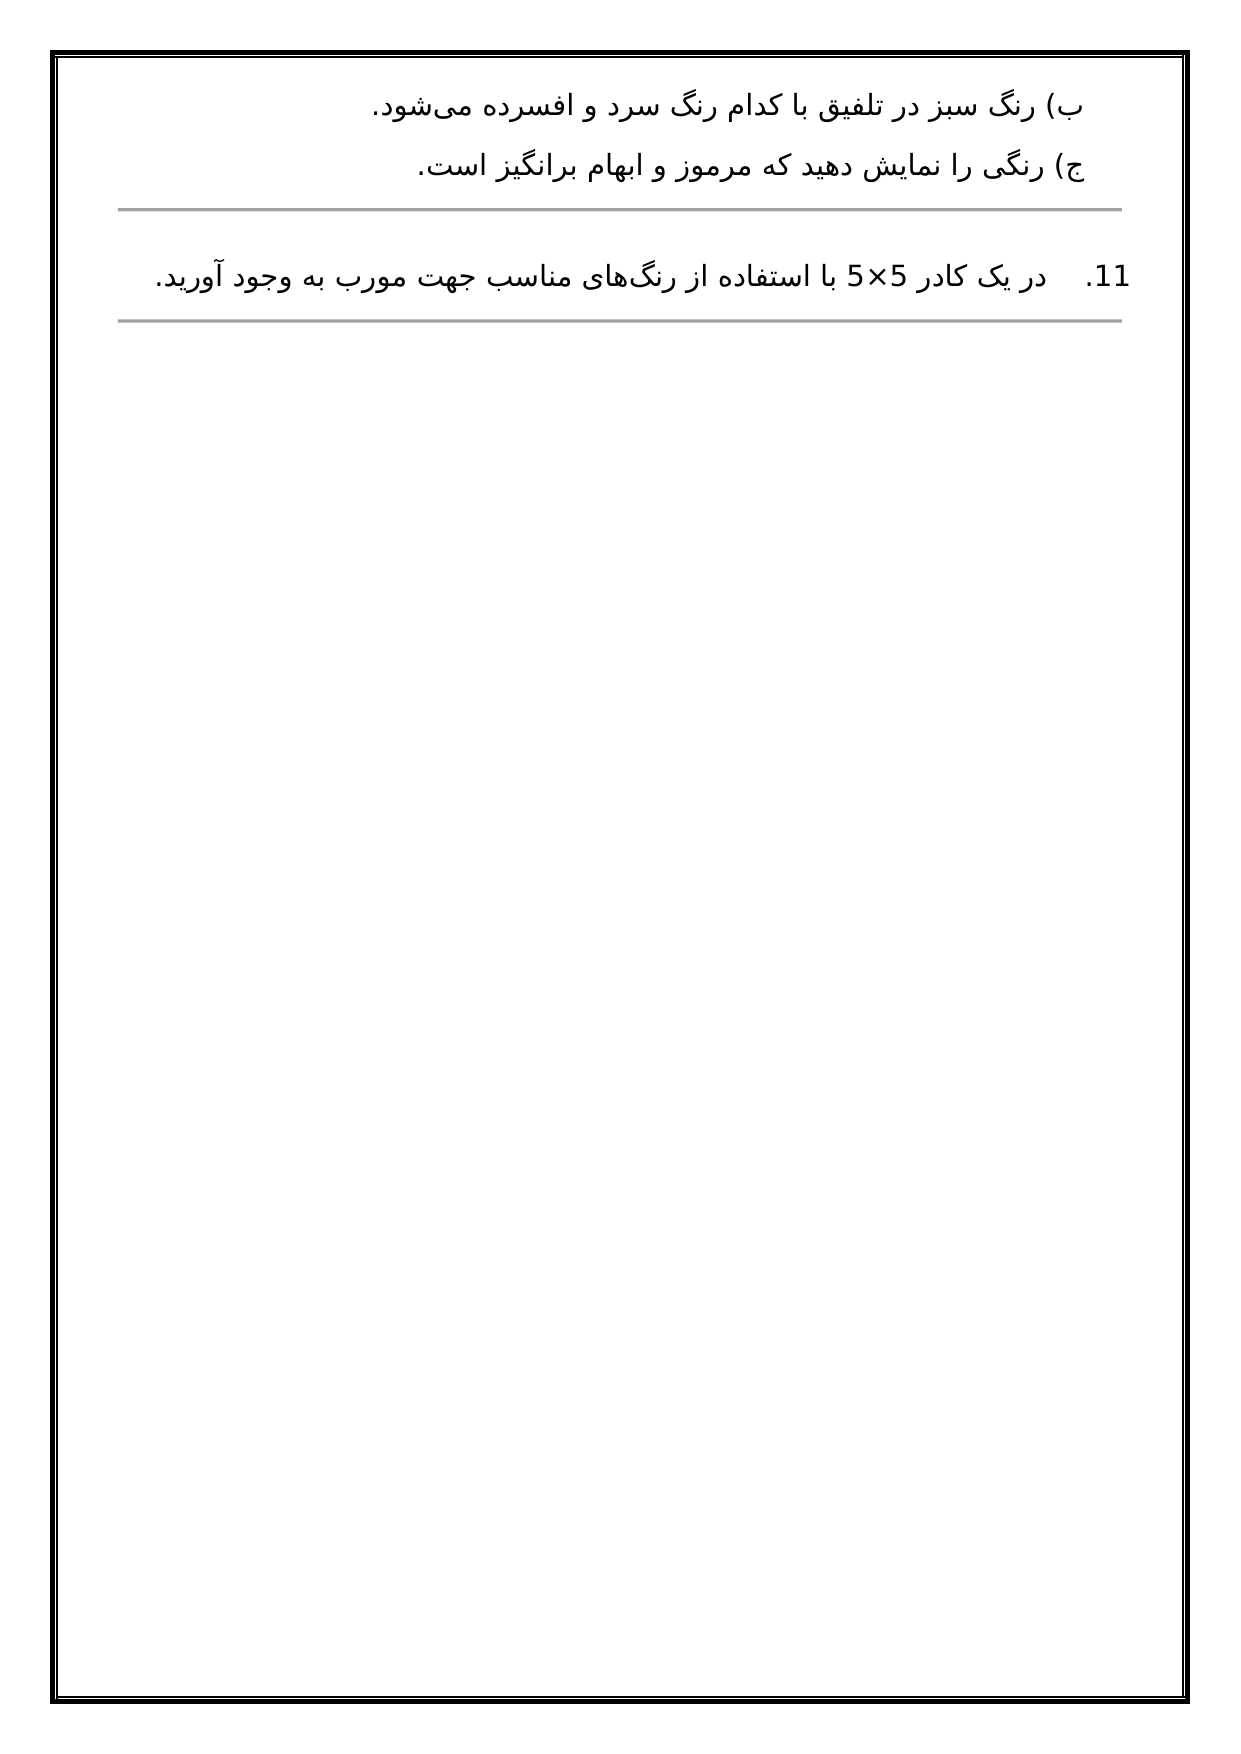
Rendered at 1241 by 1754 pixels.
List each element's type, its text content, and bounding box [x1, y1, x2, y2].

text ب) رنگ سبز در تلفیق با کدام رنگ سرد و افسرده می‌شود. [118, 89, 1084, 123]
text ج) رنگی را نمایش دهید که مرموز و ابهام برانگیز است. [118, 148, 1084, 182]
list در یک کادر 5×5 با استفاده از رنگ‌های مناسب جهت‌ مورب به وجود آورید. [118, 259, 1084, 293]
